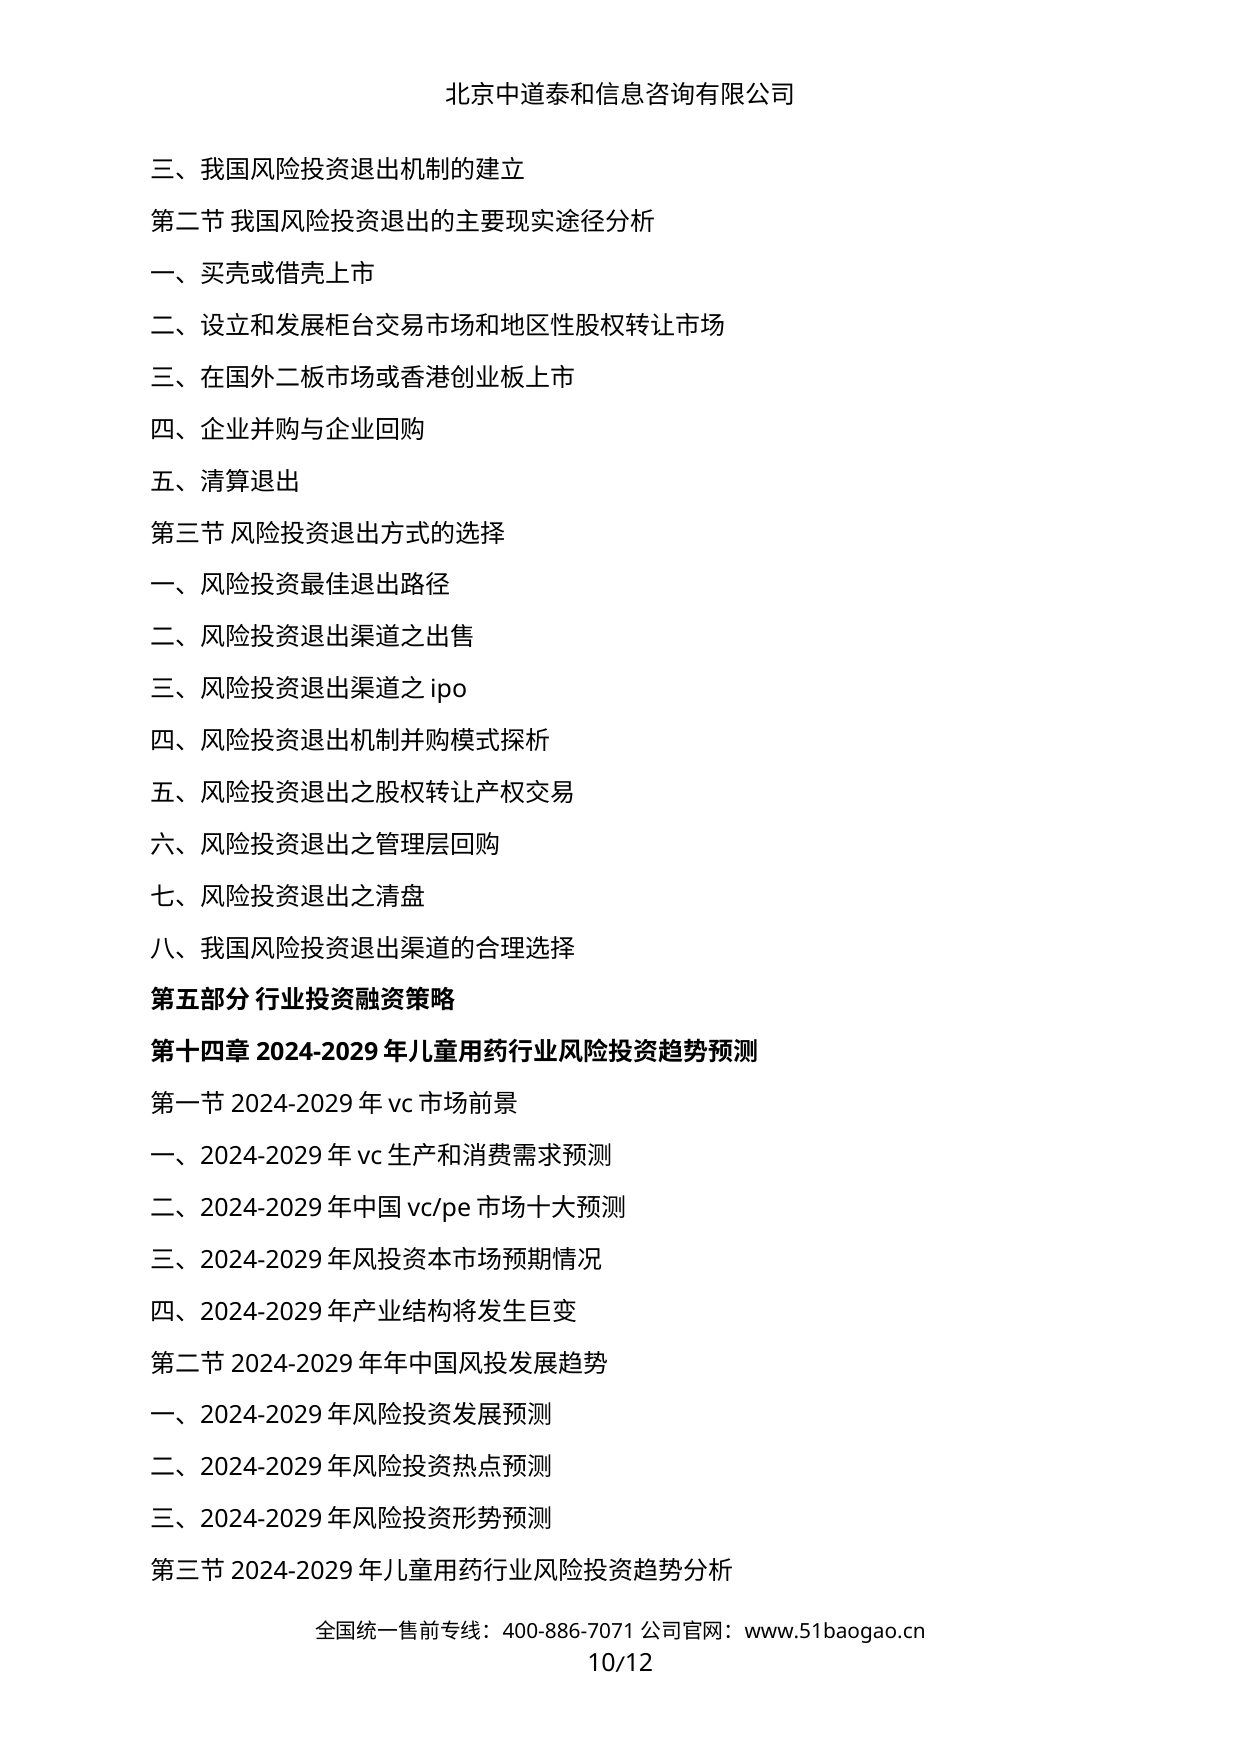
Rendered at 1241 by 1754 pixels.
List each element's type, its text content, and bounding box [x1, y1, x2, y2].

text 第五部分 行业投资融资策略 [150, 980, 1090, 1016]
text 第二节 2024-2029年年中国风投发展趋势 [150, 1343, 1090, 1379]
text 六、风险投资退出之管理层回购 [150, 824, 1090, 861]
text 二、2024-2029年风险投资热点预测 [150, 1447, 1090, 1483]
text 四、风险投资退出机制并购模式探析 [150, 721, 1090, 757]
text 第三节 2024-2029年儿童用药行业风险投资趋势分析 [150, 1551, 1090, 1587]
text 三、我国风险投资退出机制的建立 [150, 150, 1090, 186]
text 一、买壳或借壳上市 [150, 254, 1090, 290]
text 四、2024-2029年产业结构将发生巨变 [150, 1291, 1090, 1327]
text 四、企业并购与企业回购 [150, 409, 1090, 446]
text 第一节 2024-2029年vc市场前景 [150, 1084, 1090, 1120]
text 二、设立和发展柜台交易市场和地区性股权转让市场 [150, 306, 1090, 342]
text 三、风险投资退出渠道之ipo [150, 669, 1090, 705]
text 三、2024-2029年风险投资形势预测 [150, 1499, 1090, 1535]
text 第三节 风险投资退出方式的选择 [150, 513, 1090, 549]
text 三、2024-2029年风投资本市场预期情况 [150, 1239, 1090, 1276]
text 七、风险投资退出之清盘 [150, 876, 1090, 912]
text 二、2024-2029年中国vc/pe市场十大预测 [150, 1187, 1090, 1224]
text 一、风险投资最佳退出路径 [150, 565, 1090, 601]
text 二、风险投资退出渠道之出售 [150, 617, 1090, 653]
text 第十四章 2024-2029年儿童用药行业风险投资趋势预测 [150, 1032, 1090, 1068]
text 五、清算退出 [150, 461, 1090, 497]
text 五、风险投资退出之股权转让产权交易 [150, 772, 1090, 809]
text 第二节 我国风险投资退出的主要现实途径分析 [150, 202, 1090, 238]
text 一、2024-2029年风险投资发展预测 [150, 1395, 1090, 1431]
text 一、2024-2029年vc生产和消费需求预测 [150, 1136, 1090, 1172]
text 三、在国外二板市场或香港创业板上市 [150, 357, 1090, 394]
text 八、我国风险投资退出渠道的合理选择 [150, 928, 1090, 964]
